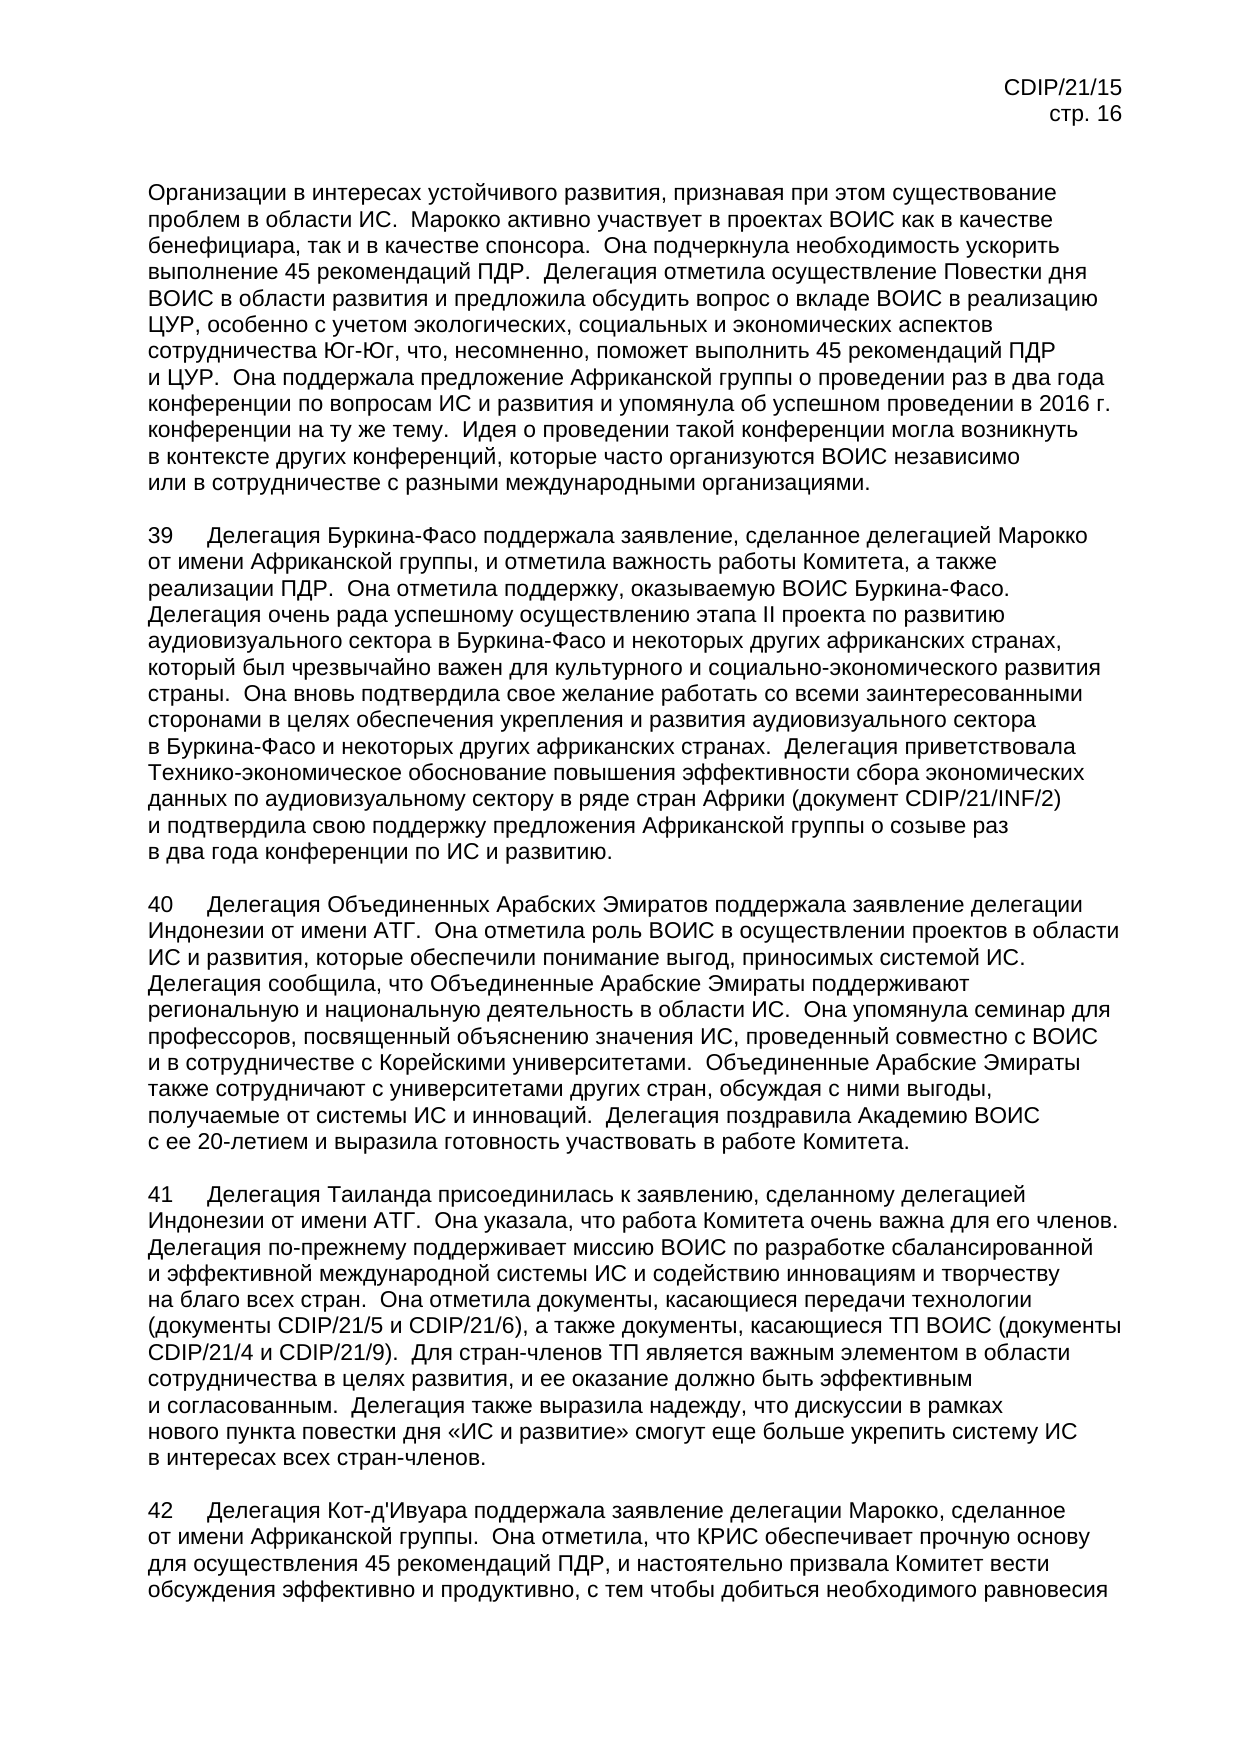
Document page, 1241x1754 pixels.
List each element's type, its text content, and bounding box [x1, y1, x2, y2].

text Делегация Объединенных Арабских Эмиратов поддержала заявление делегации Индонезии от имени АТГ. Она отметила роль ВОИС в осуществлении проектов в области ИС и развития, которые обеспечили понимание выгод, приносимых системой ИС. Делегация сообщила, что Объединенные Арабские Эмираты поддерживают региональную и национальную деятельность в области ИС. Она упомянула семинар для профессоров, посвященный объяснению значения ИС, проведенный совместно с ВОИС и в сотрудничестве с Корейскими университетами. Объединенные Арабские Эмираты также сотрудничают с университетами других стран, обсуждая с ними выгоды, получаемые от системы ИС и инноваций. Делегация поздравила Академию ВОИС с ее 20-летием и выразила готовность участвовать в работе Комитета. [148, 891, 1122, 1154]
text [148, 179, 1122, 496]
text Делегация Буркина-Фасо поддержала заявление, сделанное делегацией Марокко от имени Африканской группы, и отметила важность работы Комитета, а также реализации ПДР. Она отметила поддержку, оказываемую ВОИС Буркина-Фасо. Делегация очень рада успешному осуществлению этапа II проекта по развитию аудиовизуального сектора в Буркина-Фасо и некоторых других африканских странах, который был чрезвычайно важен для культурного и социально-экономического развития страны. Она вновь подтвердила свое желание работать со всеми заинтересованными сторонами в целях обеспечения укрепления и развития аудиовизуального сектора в Буркина-Фасо и некоторых других африканских странах. Делегация приветствовала Технико-экономическое обоснование повышения эффективности сбора экономических данных по аудиовизуальному сектору в ряде стран Африки (документ CDIP/21/INF/2) и подтвердила свою поддержку предложения Африканской группы о созыве раз в два года конференции по ИС и развитию. [148, 522, 1122, 864]
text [148, 1497, 1122, 1602]
text Делегация Таиланда присоединилась к заявлению, сделанному делегацией Индонезии от имени АТГ. Она указала, что работа Комитета очень важна для его членов. Делегация по-прежнему поддерживает миссию ВОИС по разработке сбалансированной и эффективной международной системы ИС и содействию инновациям и творчеству на благо всех стран. Она отметила документы, касающиеся передачи технологии (документы CDIP/21/5 и CDIP/21/6), а также документы, касающиеся ТП ВОИС (документы CDIP/21/4 и CDIP/21/9). Для стран-членов ТП является важным элементом в области сотрудничества в целях развития, и ее оказание должно быть эффективным и согласованным. Делегация также выразила надежду, что дискуссии в рамках нового пункта повестки дня «ИС и развитие» смогут еще больше укрепить систему ИС в интересах всех стран-членов. [148, 1181, 1122, 1471]
